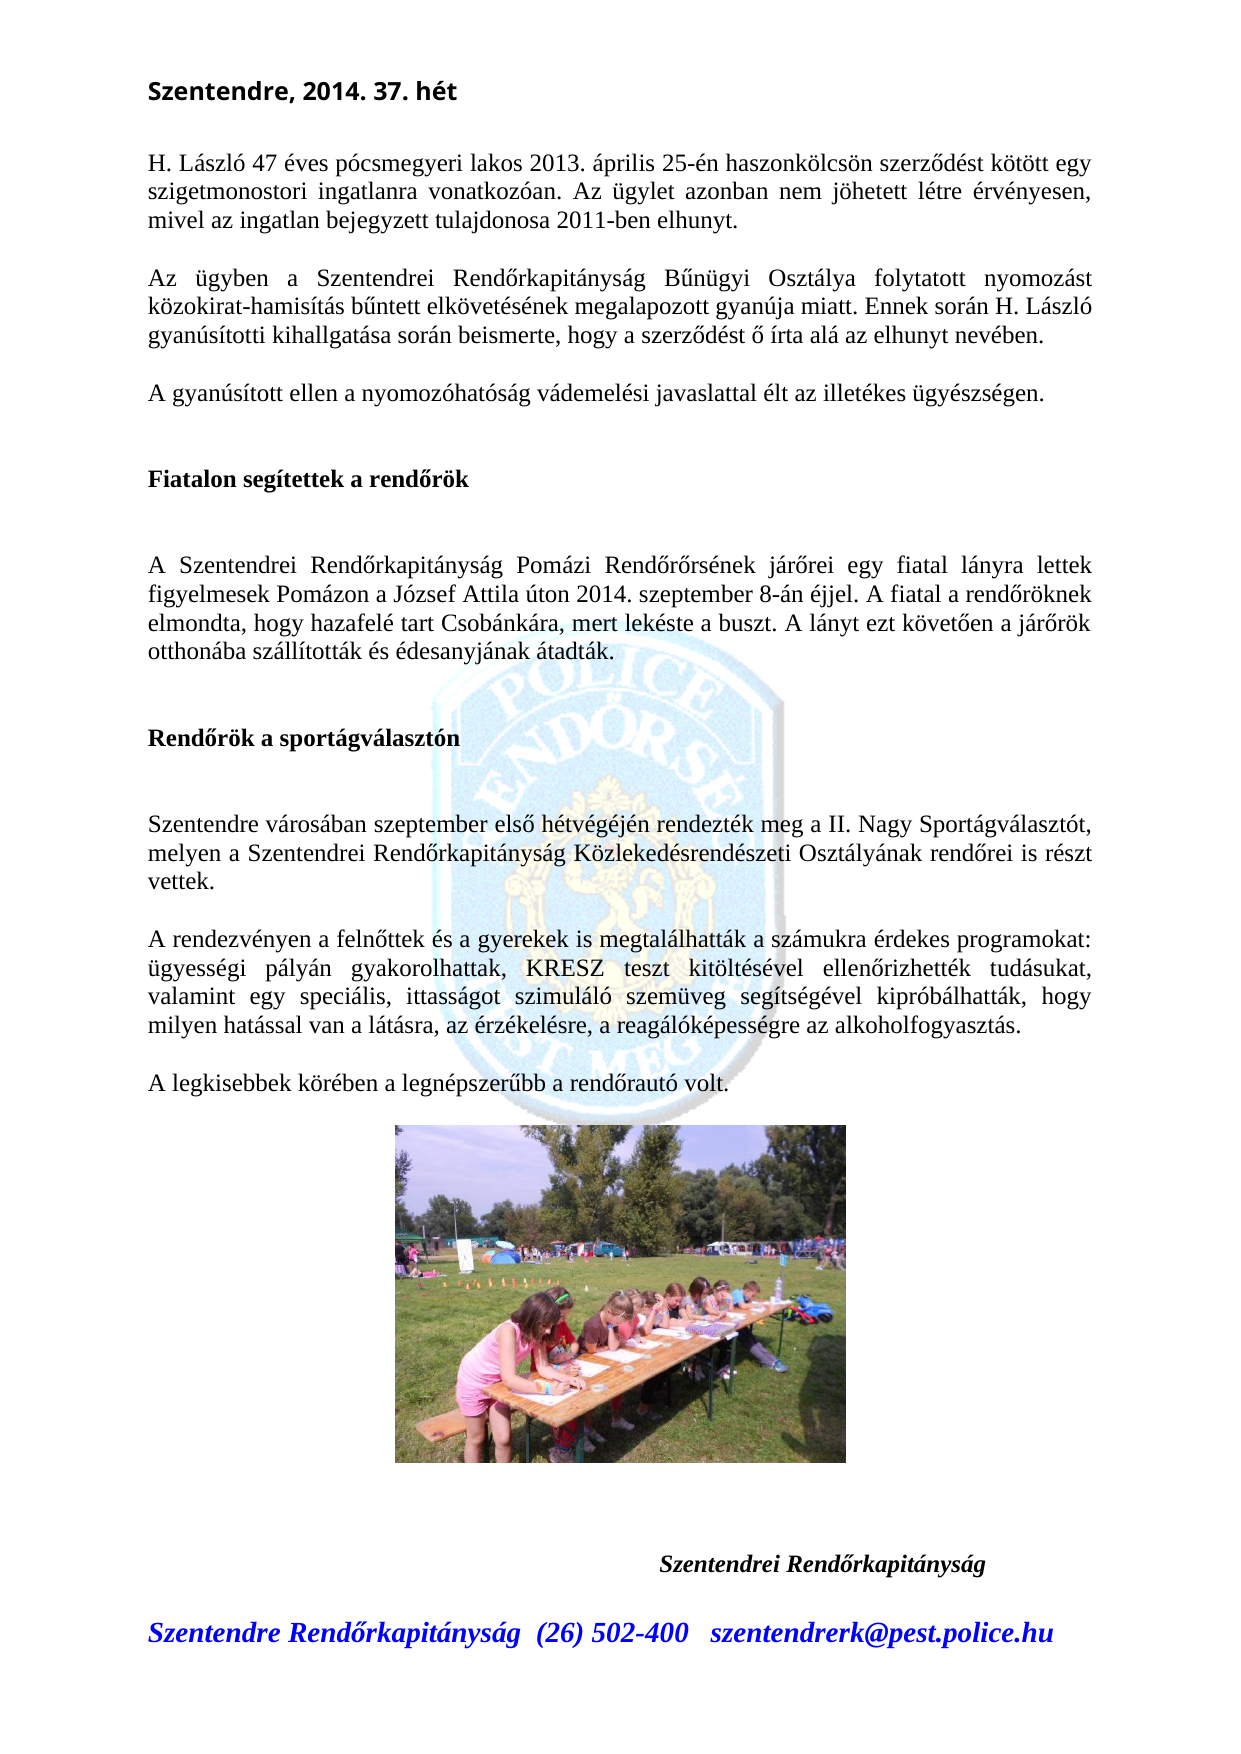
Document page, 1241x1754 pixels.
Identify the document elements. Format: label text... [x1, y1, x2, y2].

text Szentendrei Rendőrkapitányság [148, 1549, 1093, 1578]
text H. László 47 éves pócsmegyeri lakos 2013. április 25-én haszonkölcsön szerződést kötött egy szigetmonostori ingatlanra vonatkozóan. Az ügylet azonban nem jöhetett létre érvényesen, mivel az ingatlan bejegyzett tulajdonosa 2011-ben elhunyt. [148, 148, 1093, 234]
text A rendezvényen a felnőttek és a gyerekek is megtalálhatták a számukra érdekes programokat: ügyességi pályán gyakorolhattak, KRESZ teszt kitöltésével ellenőrizhették tudásukat, valamint egy speciális, ittasságot szimuláló szemüveg segítségével kipróbálhatták, hogy milyen hatással van a látásra, az érzékelésre, a reagálóképességre az alkoholfogyasztás. [148, 924, 1093, 1039]
text A legkisebbek körében a legnépszerűbb a rendőrautó volt. [148, 1068, 1093, 1096]
text Szentendre városában szeptember első hétvégéjén rendezték meg a II. Nagy Sportágválasztót, melyen a Szentendrei Rendőrkapitányság Közlekedésrendészeti Osztályának rendőrei is részt vettek. [148, 809, 1093, 895]
text Rendőrök a sportágválasztón [148, 723, 1093, 751]
text Az ügyben a Szentendrei Rendőrkapitányság Bűnügyi Osztálya folytatott nyomozást közokirat-hamisítás bűntett elkövetésének megalapozott gyanúja miatt. Ennek során H. László gyanúsítotti kihallgatása során beismerte, hogy a szerződést ő írta alá az elhunyt nevében. [148, 263, 1093, 349]
text A Szentendrei Rendőrkapitányság Pomázi Rendőrőrsének járőrei egy fiatal lányra lettek figyelmesek Pomázon a József Attila úton 2014. szeptember 8-án éjjel. A fiatal a rendőröknek elmondta, hogy hazafelé tart Csobánkára, mert lekéste a buszt. A lányt ezt követően a járőrök otthonába szállították és édesanyjának átadták. [148, 550, 1093, 665]
text A gyanúsított ellen a nyomozóhatóság vádemelési javaslattal élt az illetékes ügyészségen. [148, 378, 1093, 406]
picture [395, 1125, 846, 1463]
text Fiatalon segítettek a rendőrök [148, 464, 1093, 493]
